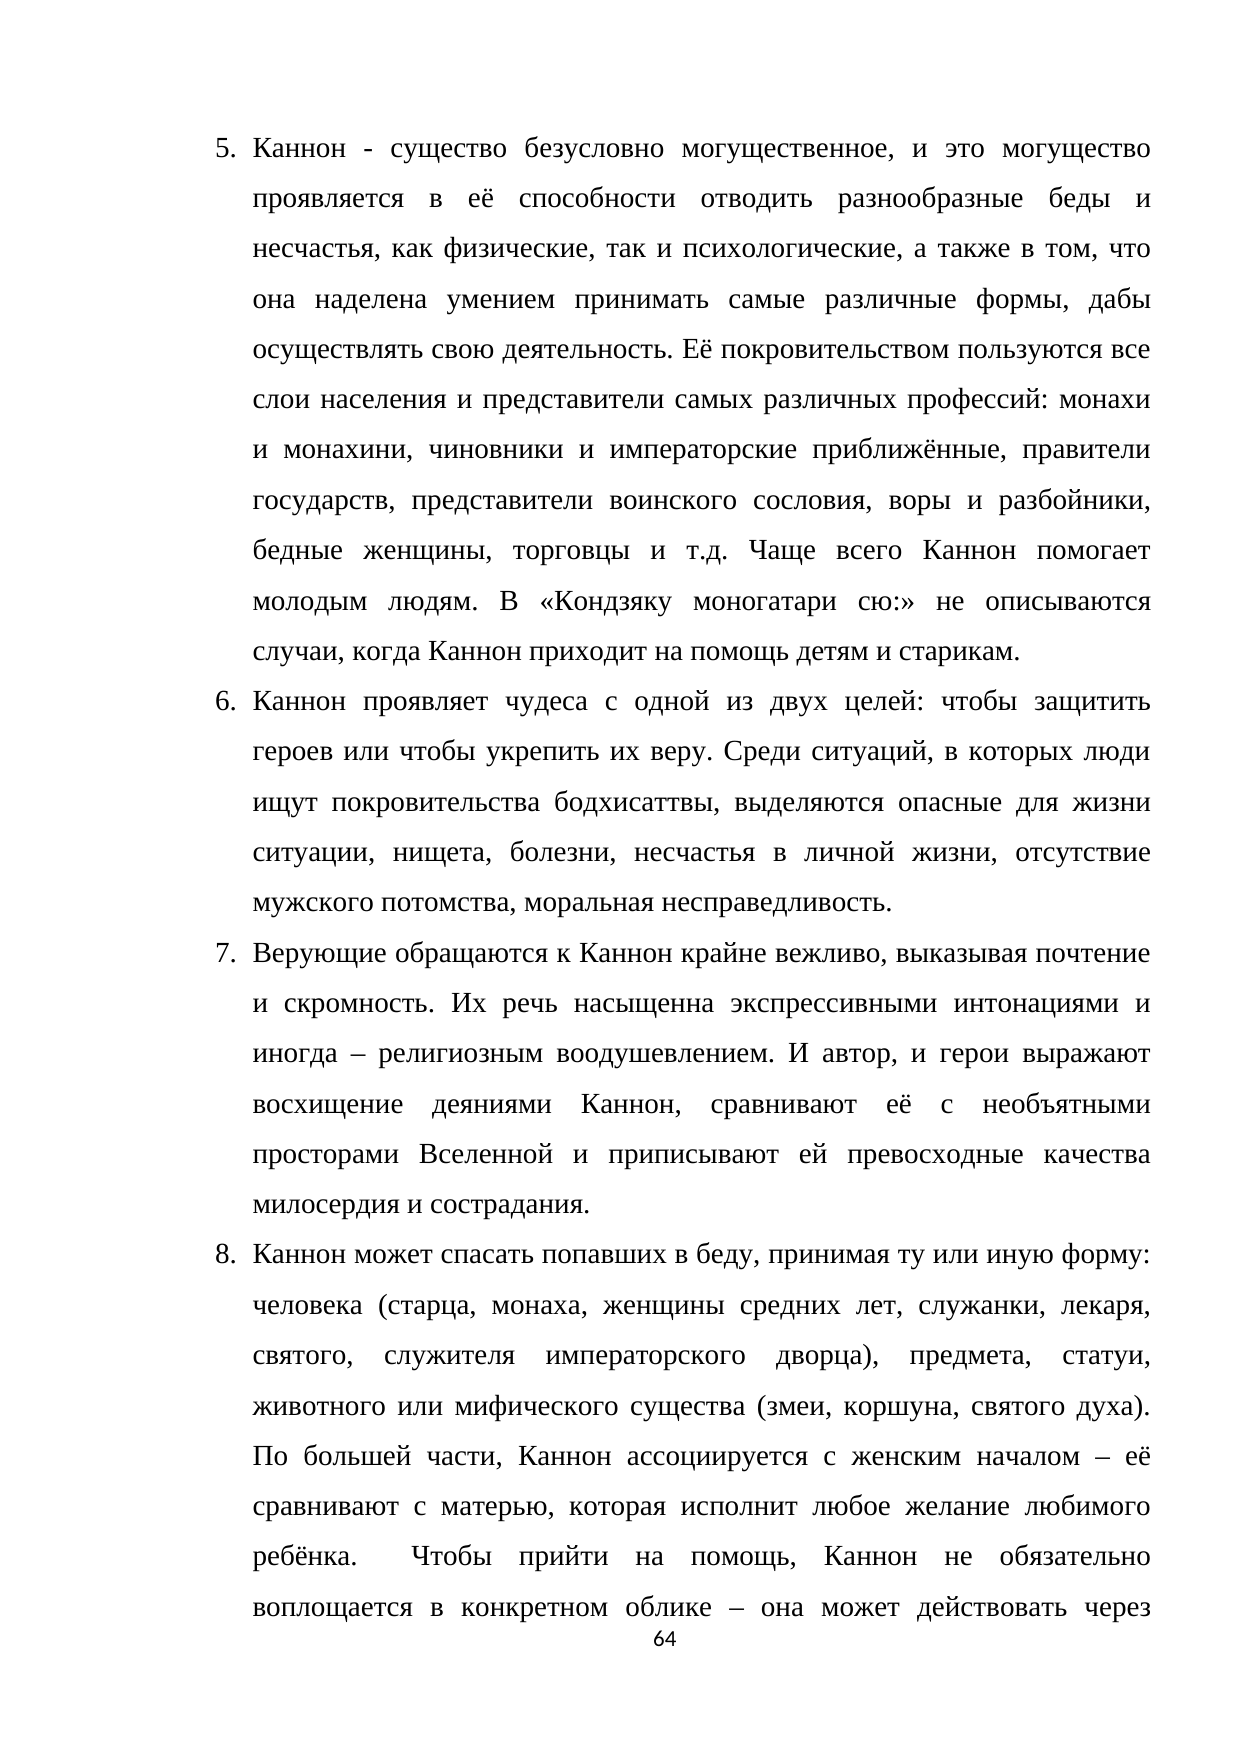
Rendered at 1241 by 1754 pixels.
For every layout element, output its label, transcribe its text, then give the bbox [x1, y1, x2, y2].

list Верующие обращаются к Каннон крайне вежливо, выказывая почтение и скромность. Их речь насыщенна экспрессивными интонациями и иногда – религиозным воодушевлением. И автор, и герои выражают восхищение деяниями Каннон, сравнивают её с необъятными просторами Вселенной и приписывают ей превосходные качества милосердия и сострадания. [215, 935, 1152, 1220]
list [215, 1237, 1152, 1622]
list Каннон - существо безусловно могущественное, и это могущество проявляется в её способности отводить разнообразные беды и несчастья, как физические, так и психологические, а также в том, что она наделена умением принимать самые различные формы, дабы осуществлять свою деятельность. Её покровительством пользуются все слои населения и представители самых различных профессий: монахи и монахини, чиновники и императорские приближённые, правители государств, представители воинского сословия, воры и разбойники, бедные женщины, торговцы и т.д. Чаще всего Каннон помогает молодым людям. В «Кондзяку моногатари сю:» не описываются случаи, когда Каннон приходит на помощь детям и старикам. [215, 130, 1152, 666]
list Каннон проявляет чудеса с одной из двух целей: чтобы защитить героев или чтобы укрепить их веру. Среди ситуаций, в которых люди ищут покровительства бодхисаттвы, выделяются опасные для жизни ситуации, нищета, болезни, несчастья в личной жизни, отсутствие мужского потомства, моральная несправедливость. [215, 683, 1152, 918]
